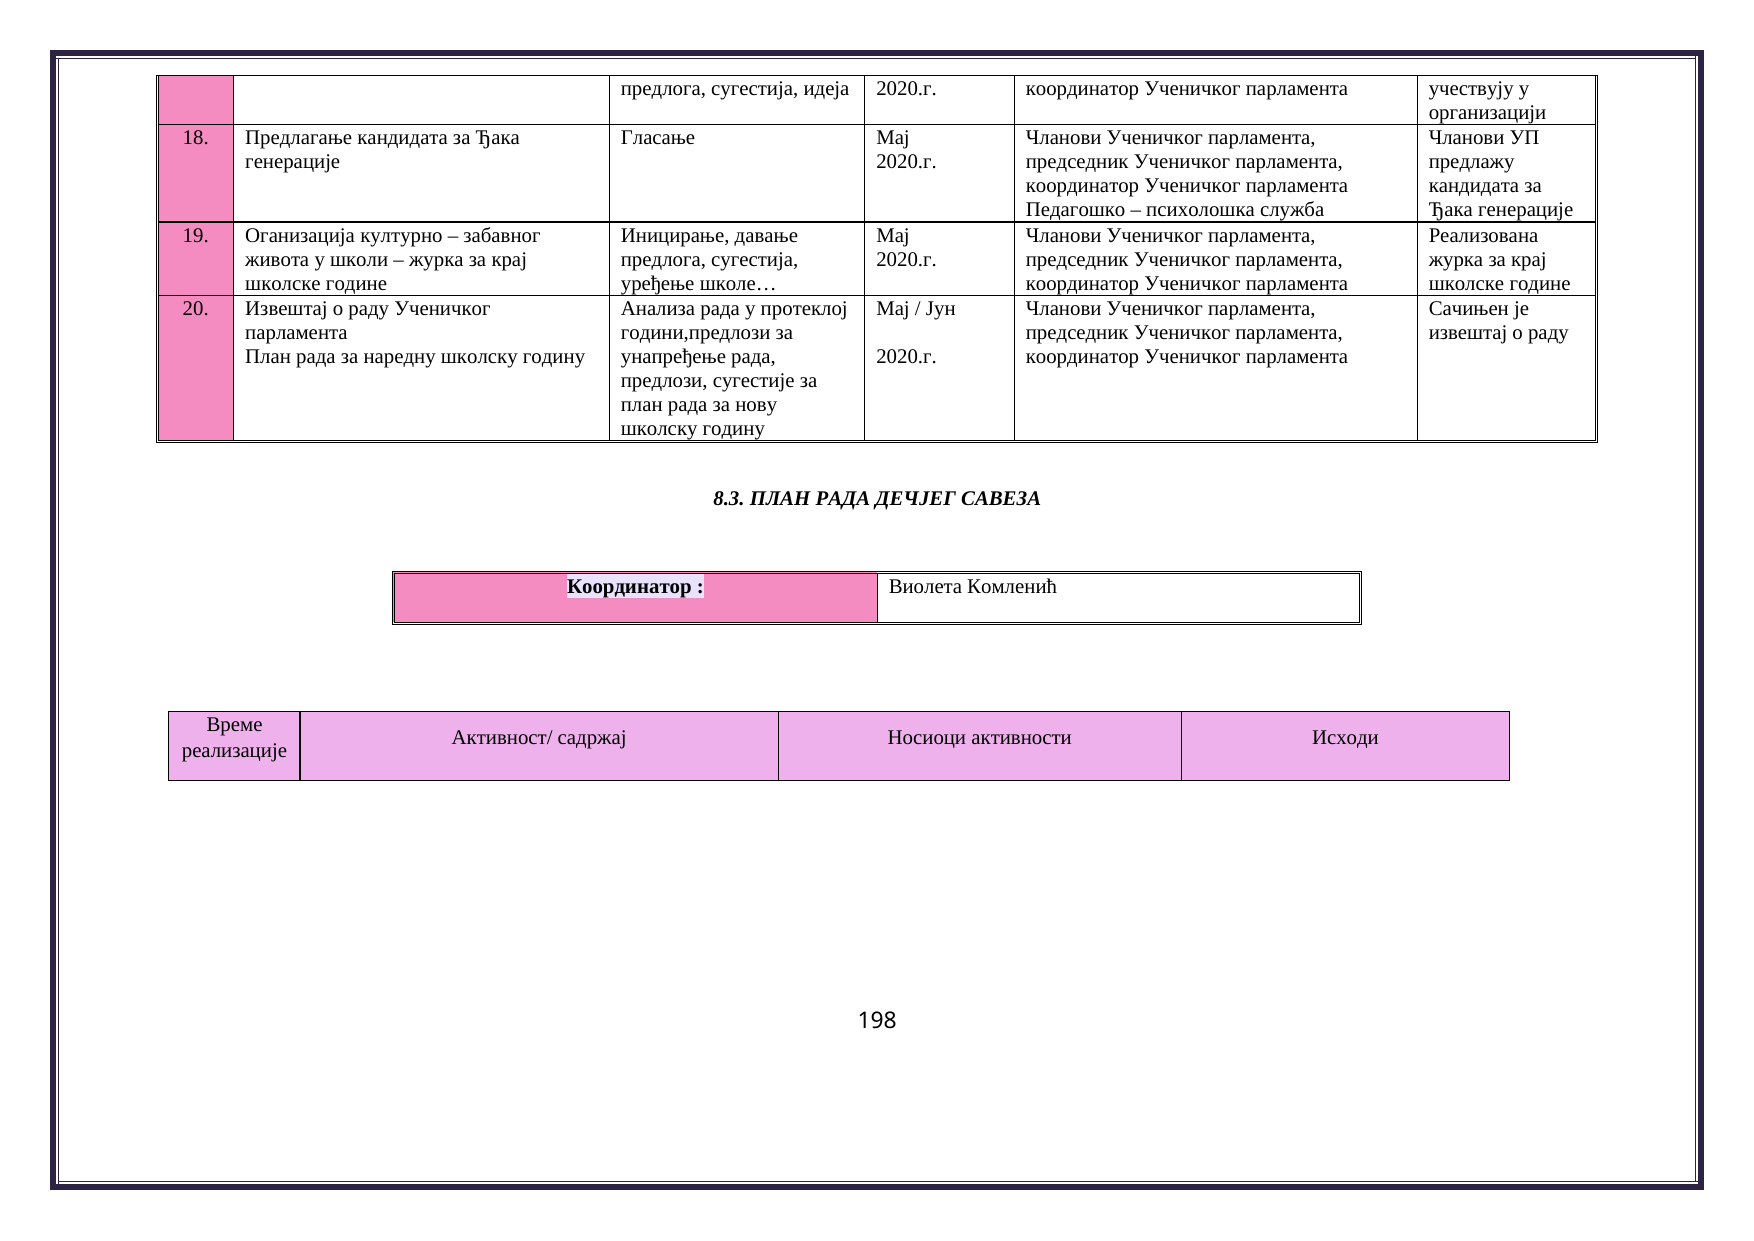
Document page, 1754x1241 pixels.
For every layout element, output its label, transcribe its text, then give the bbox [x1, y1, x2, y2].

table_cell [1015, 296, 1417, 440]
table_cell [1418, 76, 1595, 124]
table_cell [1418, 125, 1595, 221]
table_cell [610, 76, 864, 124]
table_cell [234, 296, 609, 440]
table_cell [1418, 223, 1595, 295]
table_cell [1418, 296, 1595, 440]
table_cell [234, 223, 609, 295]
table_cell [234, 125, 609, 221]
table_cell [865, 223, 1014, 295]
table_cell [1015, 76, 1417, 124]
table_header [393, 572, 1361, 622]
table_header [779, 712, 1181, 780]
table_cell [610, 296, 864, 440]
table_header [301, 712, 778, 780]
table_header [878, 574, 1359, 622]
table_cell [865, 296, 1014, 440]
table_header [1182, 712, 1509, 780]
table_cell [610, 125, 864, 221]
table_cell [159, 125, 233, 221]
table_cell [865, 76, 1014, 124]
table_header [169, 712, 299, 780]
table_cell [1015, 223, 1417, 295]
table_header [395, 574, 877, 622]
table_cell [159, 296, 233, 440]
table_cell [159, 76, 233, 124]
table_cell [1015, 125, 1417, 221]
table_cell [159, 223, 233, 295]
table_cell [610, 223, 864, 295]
text 8.3. ПЛАН РАДА ДЕЧЈЕГ САВЕЗА [75, 486, 1679, 510]
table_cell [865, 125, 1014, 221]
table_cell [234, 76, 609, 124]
